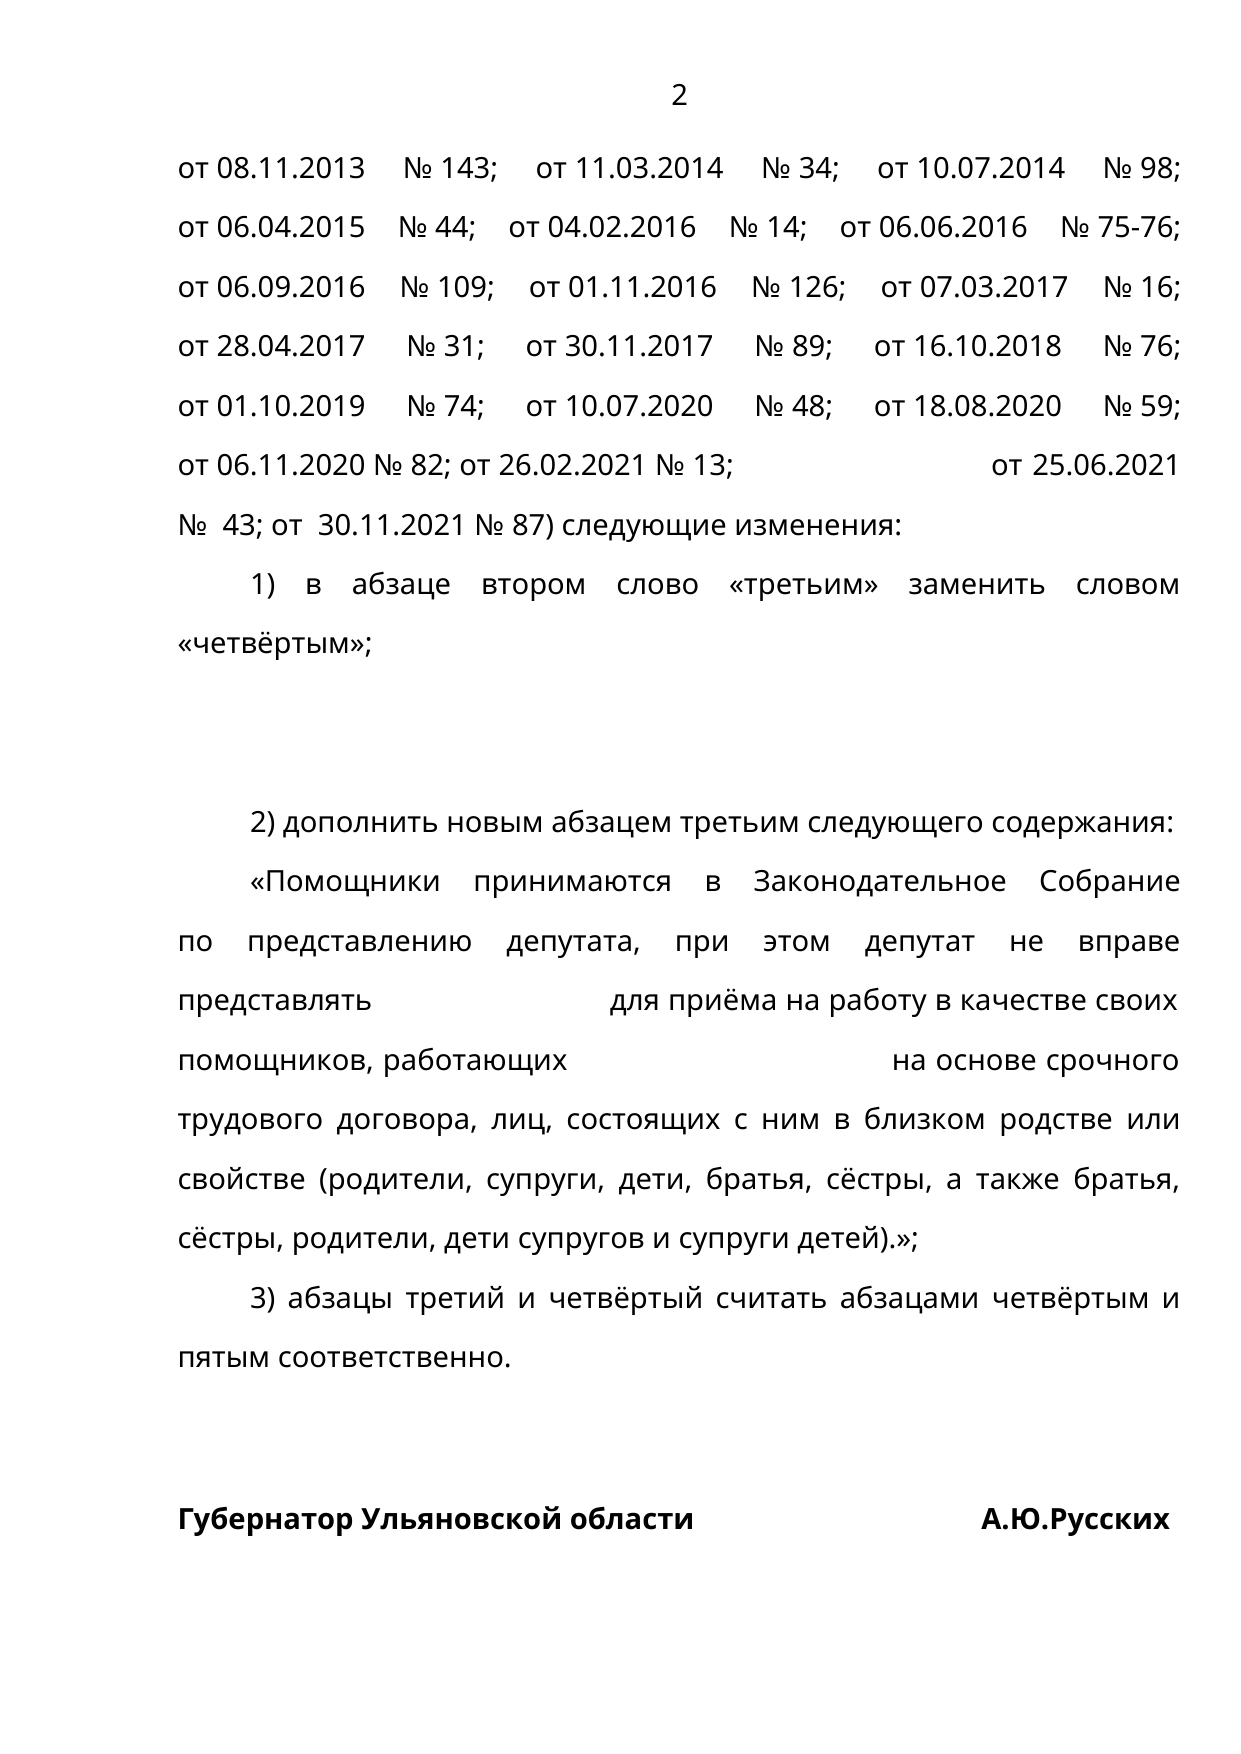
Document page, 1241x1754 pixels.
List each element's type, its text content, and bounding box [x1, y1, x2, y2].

text 3) абзацы третий и четвёртый считать абзацами четвёртым и пятым соответственно. [177, 1277, 1181, 1376]
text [177, 147, 1181, 543]
table_header А.Ю.Русских [738, 1498, 1181, 1538]
text 1) в абзаце втором слово «третьим» заменить словом «четвёртым»; [177, 563, 1181, 662]
text «Помощники принимаются в Законодательное Собрание по представлению депутата, при этом депутат не вправе представлять для приёма на работу в качестве своих помощников, работающих на основе срочного трудового договора, лиц, состоящих с ним в близком родстве или свойстве (родители, супруги, дети, братья, сёстры, а также братья, сёстры, родители, дети супругов и супруги детей).»; [177, 861, 1181, 1257]
text 2) дополнить новым абзацем третьим следующего содержания: [177, 801, 1181, 841]
table_header Губернатор Ульяновской области [166, 1498, 738, 1538]
